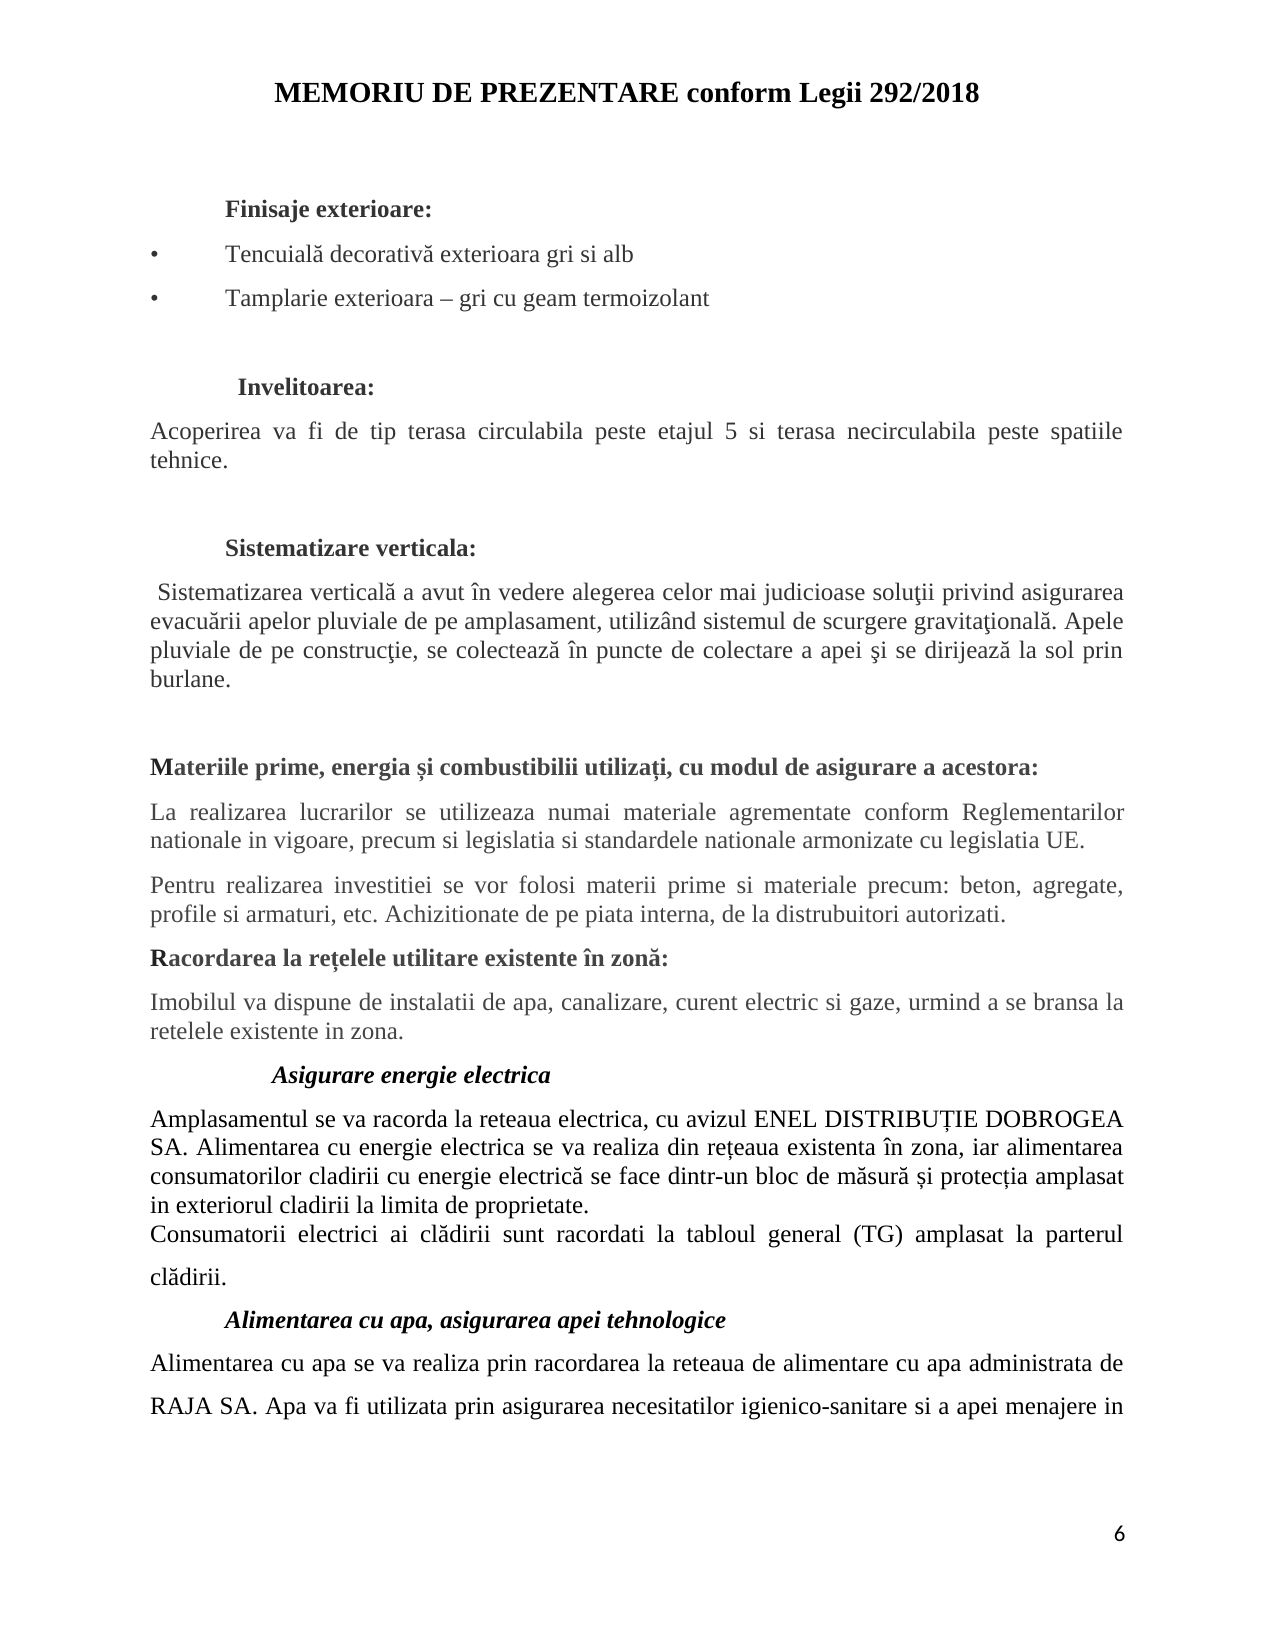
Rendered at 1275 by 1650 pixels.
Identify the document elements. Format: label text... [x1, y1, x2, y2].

text • Tencuială decorativă exterioara gri si alb [150, 239, 1125, 267]
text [150, 1348, 1125, 1420]
text • Tamplarie exterioara – gri cu geam termoizolant [150, 283, 1125, 312]
text Consumatorii electrici ai clădirii sunt racordati la tabloul general (TG) amplasat la parterul clădirii. [150, 1219, 1125, 1291]
text Pentru realizarea investitiei se vor folosi materii prime si materiale precum: beton, agregate, profile si armaturi, etc. Achizitionate de pe piata interna, de la distrubuitori autorizati. [150, 870, 1125, 927]
text Imobilul va dispune de instalatii de apa, canalizare, curent electric si gaze, urmind a se bransa la retelele existente in zona. [150, 987, 1125, 1045]
text Materiile prime, energia și combustibilii utilizați, cu modul de asigurare a acestora: [150, 752, 1125, 781]
text Sistematizare verticala: [150, 533, 1125, 562]
text La realizarea lucrarilor se utilizeaza numai materiale agrementate conform Reglementarilor nationale in vigoare, precum si legislatia si standardele nationale armonizate cu legislatia UE. [150, 797, 1125, 854]
text Invelitoarea: [150, 372, 1125, 401]
text Finisaje exterioare: [150, 194, 1125, 223]
text Racordarea la rețelele utilitare existente în zonă: [150, 943, 1125, 972]
text Amplasamentul se va racorda la reteaua electrica, cu avizul ENEL DISTRIBUȚIE DOBROGEA SA. Alimentarea cu energie electrica se va realiza din rețeaua existenta în zona, iar alimentarea consumatorilor cladirii cu energie electrică se face dintr-un bloc de măsură și protecția amplasat in exteriorul cladirii la limita de proprietate. [150, 1104, 1125, 1219]
text Sistematizarea verticală a avut în vedere alegerea celor mai judicioase soluţii privind asigurarea evacuării apelor pluviale de pe amplasament, utilizând sistemul de scurgere gravitaţională. Apele pluviale de pe construcţie, se colectează în puncte de colectare a apei şi se dirijează la sol prin burlane. [150, 577, 1125, 692]
text Alimentarea cu apa, asigurarea apei tehnologice [150, 1305, 1125, 1334]
text Acoperirea va fi de tip terasa circulabila peste etajul 5 si terasa necirculabila peste spatiile tehnice. [150, 416, 1125, 474]
text Asigurare energie electrica [197, 1061, 1125, 1089]
